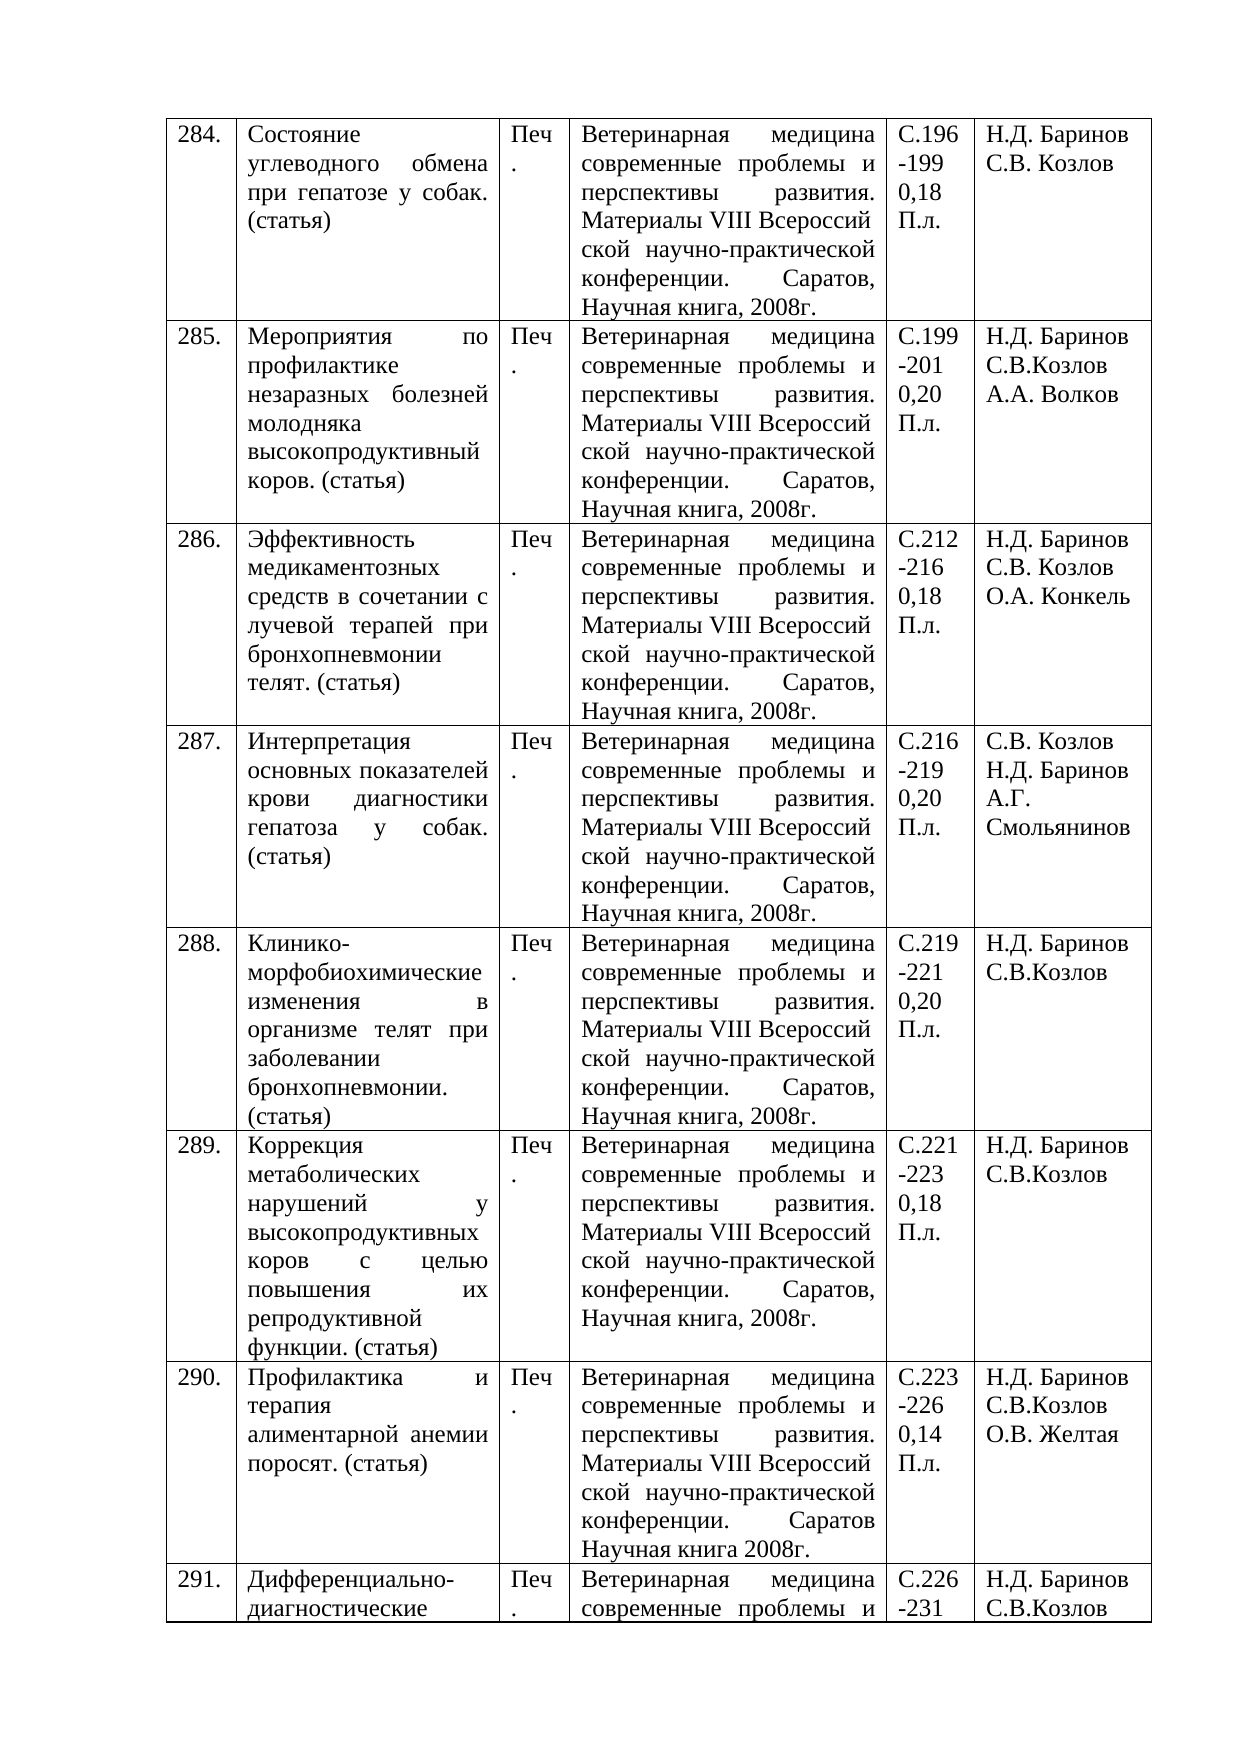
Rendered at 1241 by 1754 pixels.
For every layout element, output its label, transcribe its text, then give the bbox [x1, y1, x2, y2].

table_cell Интерпретация основных показателей крови диагностики гепатоза у собак. (статья) [237, 726, 499, 927]
table_cell Состояние углеводного обмена при гепатозе у собак. (статья) [237, 119, 499, 320]
table_cell 2 [167, 726, 236, 927]
table_cell Печ. [500, 1362, 569, 1563]
table_cell С.216-219 0,20 П.л. [887, 726, 974, 927]
table_cell Коррекция метаболических нарушений у высокопродуктивных коров с целью повышения их репродуктивной функции. (статья) [237, 1131, 499, 1361]
table_cell 2 [167, 928, 236, 1129]
table_cell Ветеринарная медицина современные проблемы и перспективы развития. Материалы VIII Всероссийской научно-практической конференции. Саратов Научная книга 2008г. [570, 1362, 886, 1563]
table_cell Н.Д. Баринов С.В. Козлов [975, 119, 1151, 320]
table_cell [237, 1564, 499, 1621]
table_cell Клинико-морфобиохимические изменения в организме телят при заболевании бронхопневмонии. (статья) [237, 928, 499, 1129]
table_cell С.199-201 0,20 П.л. [887, 321, 974, 523]
table_cell С.В. Козлов Н.Д. Баринов А.Г. Смольянинов [975, 726, 1151, 927]
table_cell Н.Д. Баринов С.В.Козлов [975, 928, 1151, 1129]
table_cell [570, 1564, 886, 1621]
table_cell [975, 1564, 1151, 1621]
table_cell Печ. [500, 1564, 569, 1621]
table_cell С.226-231 0,20 П.л. [887, 1564, 974, 1621]
table_cell Печ. [500, 1131, 569, 1361]
table_cell Профилактика и терапия алиментарной анемии поросят. (статья) [237, 1362, 499, 1563]
table_cell Мероприятия по профилактике незаразных болезней молодняка высокопродуктивный коров. (статья) [237, 321, 499, 523]
table_cell Печ. [500, 928, 569, 1129]
table_cell 2 [167, 524, 236, 725]
table_cell Печ. [500, 119, 569, 320]
table_cell С.221-223 0,18 П.л. [887, 1131, 974, 1361]
table_cell Печ. [500, 321, 569, 523]
table_cell С.219-221 0,20 П.л. [887, 928, 974, 1129]
table_cell 2 [167, 321, 236, 523]
table_cell Н.Д. Баринов С.В.Козлов А.А. Волков [975, 321, 1151, 523]
table_cell С.196-199 0,18 П.л. [887, 119, 974, 320]
table_cell С.223-226 0,14 П.л. [887, 1362, 974, 1563]
table_cell Н.Д. Баринов С.В. Козлов О.А. Конкель [975, 524, 1151, 725]
table_cell 2 [167, 1362, 236, 1563]
table_cell 2 [167, 1131, 236, 1361]
table_cell Печ. [500, 524, 569, 725]
table_cell Печ. [500, 726, 569, 927]
table_cell Эффективность медикаментозных средств в сочетании с лучевой терапей при бронхопневмонии телят. (статья) [237, 524, 499, 725]
table_cell 2 [167, 119, 236, 320]
table_cell С.212-216 0,18 П.л. [887, 524, 974, 725]
table_cell Н.Д. Баринов С.В.Козлов О.В. Желтая [975, 1362, 1151, 1563]
table_cell Н.Д. Баринов С.В.Козлов [975, 1131, 1151, 1361]
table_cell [570, 119, 886, 320]
table_cell 2 [167, 1564, 236, 1621]
